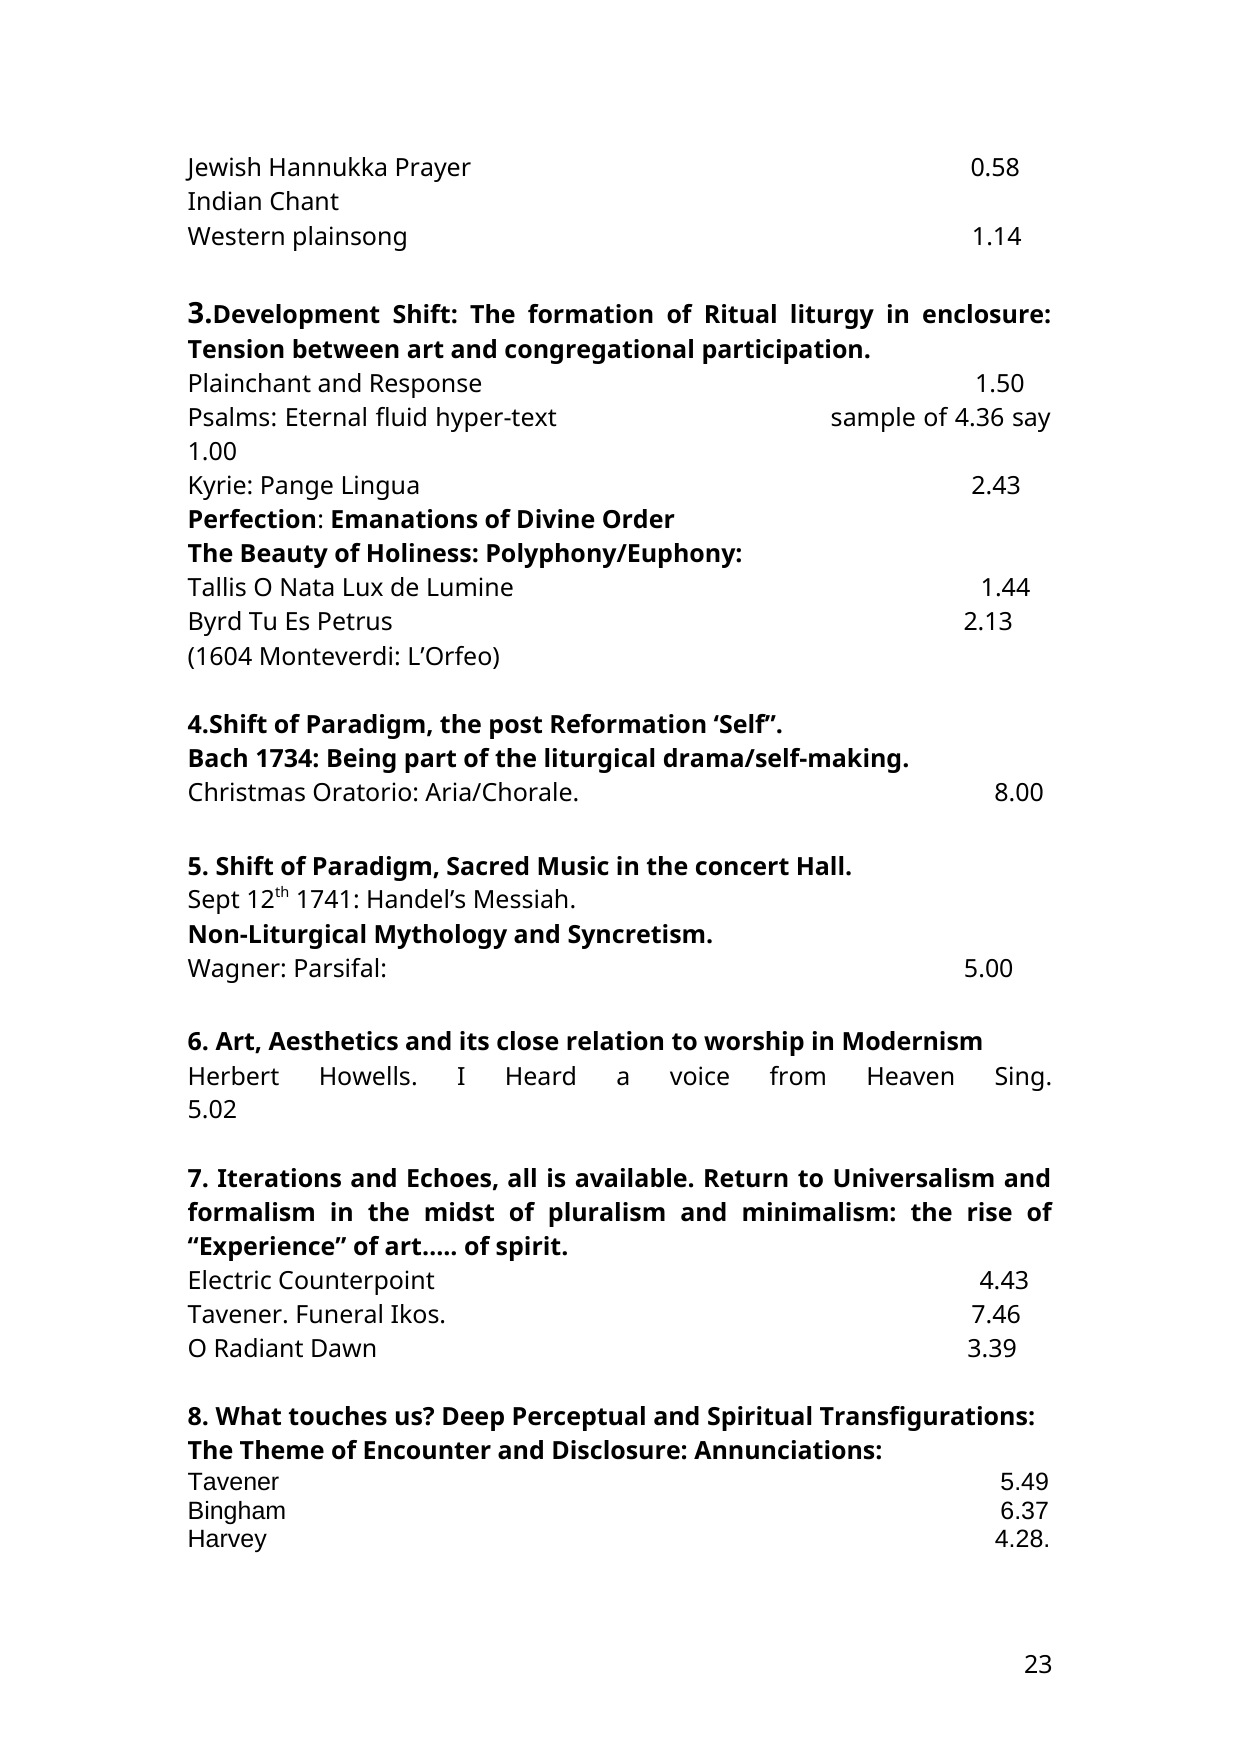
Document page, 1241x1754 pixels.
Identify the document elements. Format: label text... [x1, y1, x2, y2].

text Perfection: Emanations of Divine Order [187, 502, 1053, 536]
text 4.Shift of Paradigm, the post Reformation ‘Self”. [187, 706, 1053, 740]
text Harvey 4.28. [187, 1524, 1053, 1553]
text Wagner: Parsifal: 5.00 [187, 950, 1053, 984]
text Indian Chant [187, 184, 1053, 218]
text Jewish Hannukka Prayer 0.58 [187, 150, 1053, 184]
text O Radiant Dawn 3.39 [187, 1331, 1053, 1365]
text Tavener 5.49 [187, 1467, 1053, 1496]
text Plainchant and Response 1.50 [187, 366, 1053, 400]
text Tallis O Nata Lux de Lumine 1.44 [187, 570, 1053, 604]
text 3.Development Shift: The formation of Ritual liturgy in enclosure: Tension between art and congregational participation. [187, 292, 1053, 366]
text Kyrie: Pange Lingua 2.43 [187, 468, 1053, 502]
text Byrd Tu Es Petrus 2.13 [187, 604, 1053, 638]
text Electric Counterpoint 4.43 [187, 1262, 1053, 1297]
text Bingham 6.37 [187, 1496, 1053, 1524]
text 6. Art, Aesthetics and its close relation to worship in Modernism [187, 1024, 1053, 1058]
text Western plainsong 1.14 [187, 218, 1053, 252]
text 7. Iterations and Echoes, all is available. Return to Universalism and formalism in the midst of pluralism and minimalism: the rise of “Experience” of art….. of spirit. [187, 1160, 1053, 1262]
text Psalms: Eternal fluid hyper-text sample of 4.36 say 1.00 [187, 400, 1053, 468]
text Tavener. Funeral Ikos. 7.46 [187, 1297, 1053, 1331]
text 8. What touches us? Deep Perceptual and Spiritual Transfigurations: [187, 1399, 1053, 1433]
text Bach 1734: Being part of the liturgical drama/self-making. [187, 740, 1053, 774]
text 5. Shift of Paradigm, Sacred Music in the concert Hall. [187, 848, 1053, 882]
text Sept 12th 1741: Handel’s Messiah. [187, 882, 1053, 916]
text (1604 Monteverdi: L’Orfeo) [187, 638, 1053, 672]
text The Theme of Encounter and Disclosure: Annunciations: [187, 1433, 1053, 1467]
text The Beauty of Holiness: Polyphony/Euphony: [187, 536, 1053, 570]
text Christmas Oratorio: Aria/Chorale. 8.00 [187, 774, 1053, 808]
text Non-Liturgical Mythology and Syncretism. [187, 916, 1053, 950]
text Herbert Howells. I Heard a voice from Heaven Sing. 5.02 [187, 1058, 1053, 1126]
